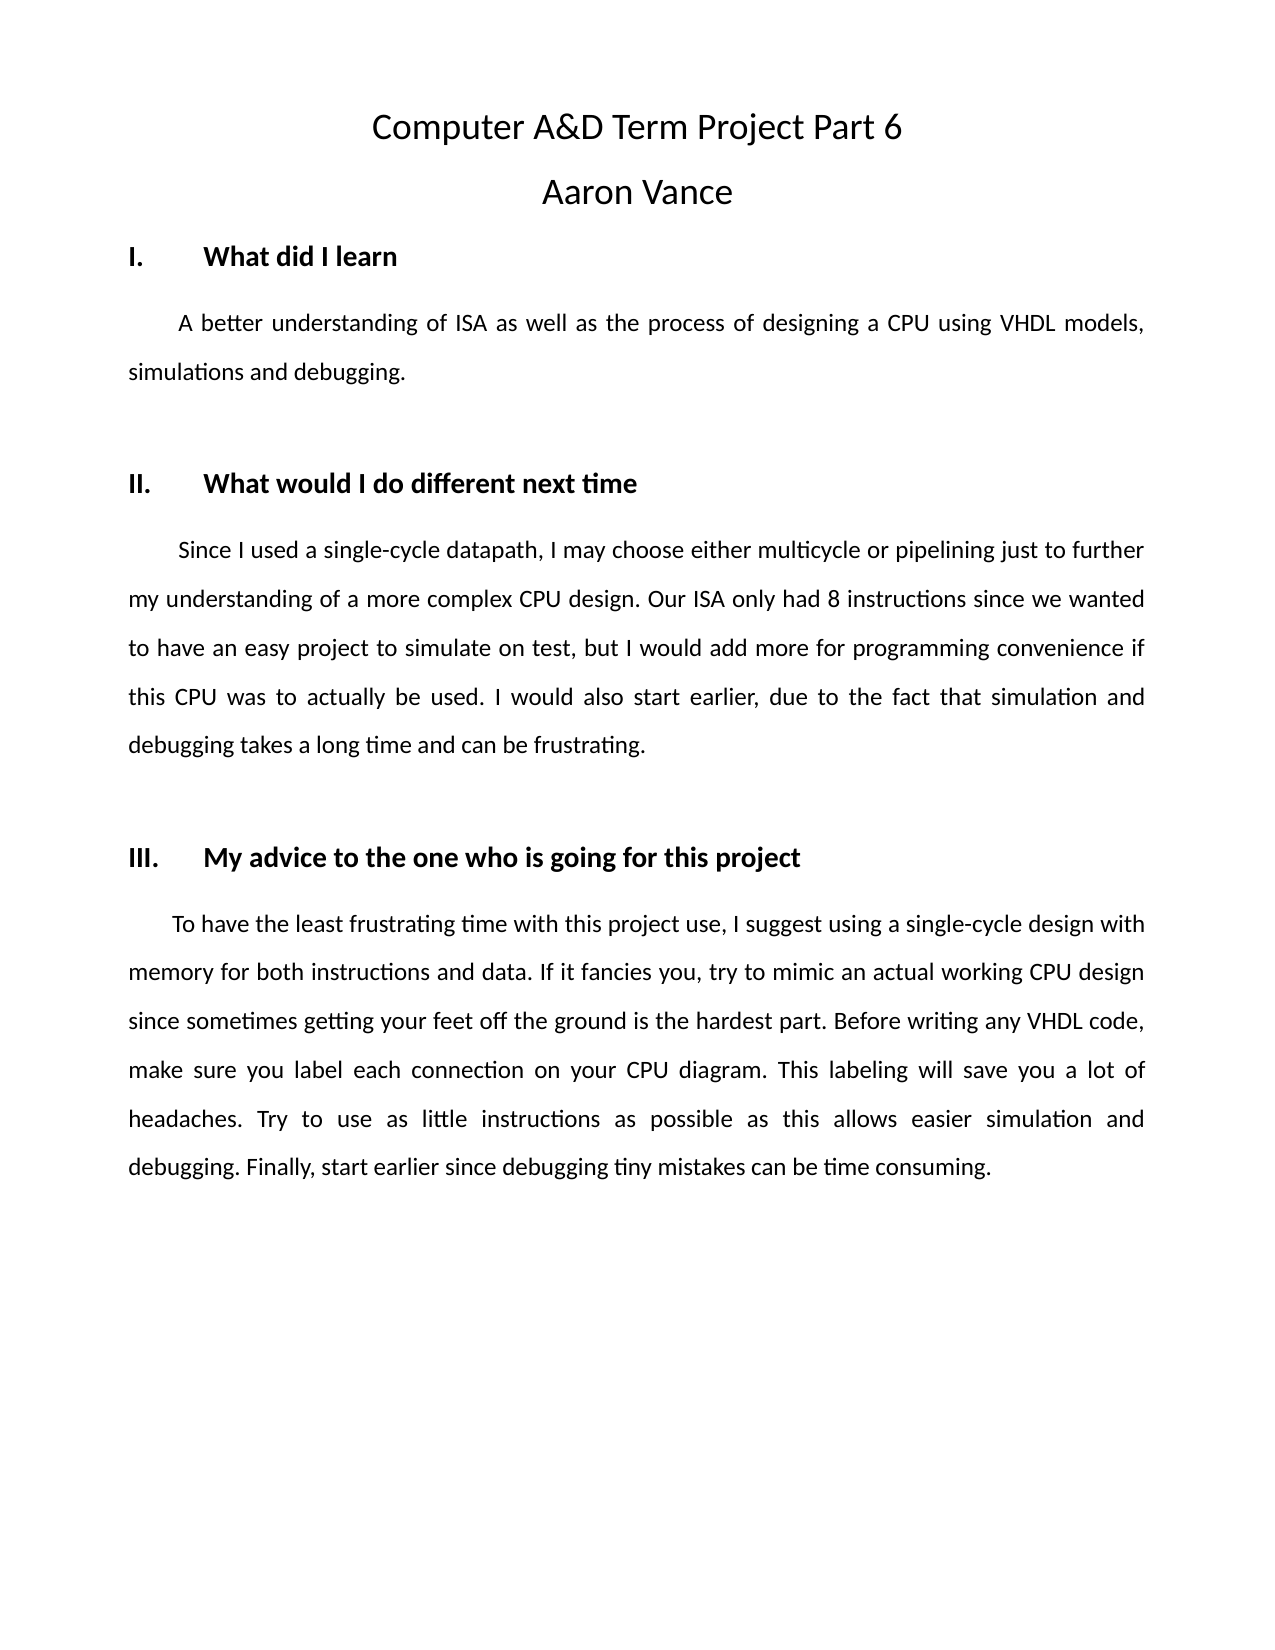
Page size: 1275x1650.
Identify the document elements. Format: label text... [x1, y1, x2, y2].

text Aaron Vance [128, 159, 1147, 224]
text Computer A&D Term Project Part 6 [128, 94, 1147, 159]
text To have the least frustrating time with this project use, I suggest using a single-cycle design with memory for both instructions and data. If it fancies you, try to mimic an actual working CPU design since sometimes getting your feet off the ground is the hardest part. Before writing any VHDL code, make sure you label each connection on your CPU diagram. This labeling will save you a lot of headaches. Try to use as little instructions as possible as this allows easier simulation and debugging. Finally, start earlier since debugging tiny mistakes can be time consuming. [128, 907, 1147, 1183]
text A better understanding of ISA as well as the process of designing a CPU using VHDL models, simulations and debugging. [128, 307, 1147, 388]
text Since I used a single-cycle datapath, I may choose either multicycle or pipelining just to further my understanding of a more complex CPU design. Our ISA only had 8 instructions since we wanted to have an easy project to simulate on test, but I would add more for programming convenience if this CPU was to actually be used. I would also start earlier, due to the fact that simulation and debugging takes a long time and can be frustrating. [128, 533, 1147, 761]
list My advice to the one who is going for this project [128, 824, 1147, 889]
list What did I learn [128, 224, 1147, 289]
list What would I do different next time [128, 451, 1147, 516]
